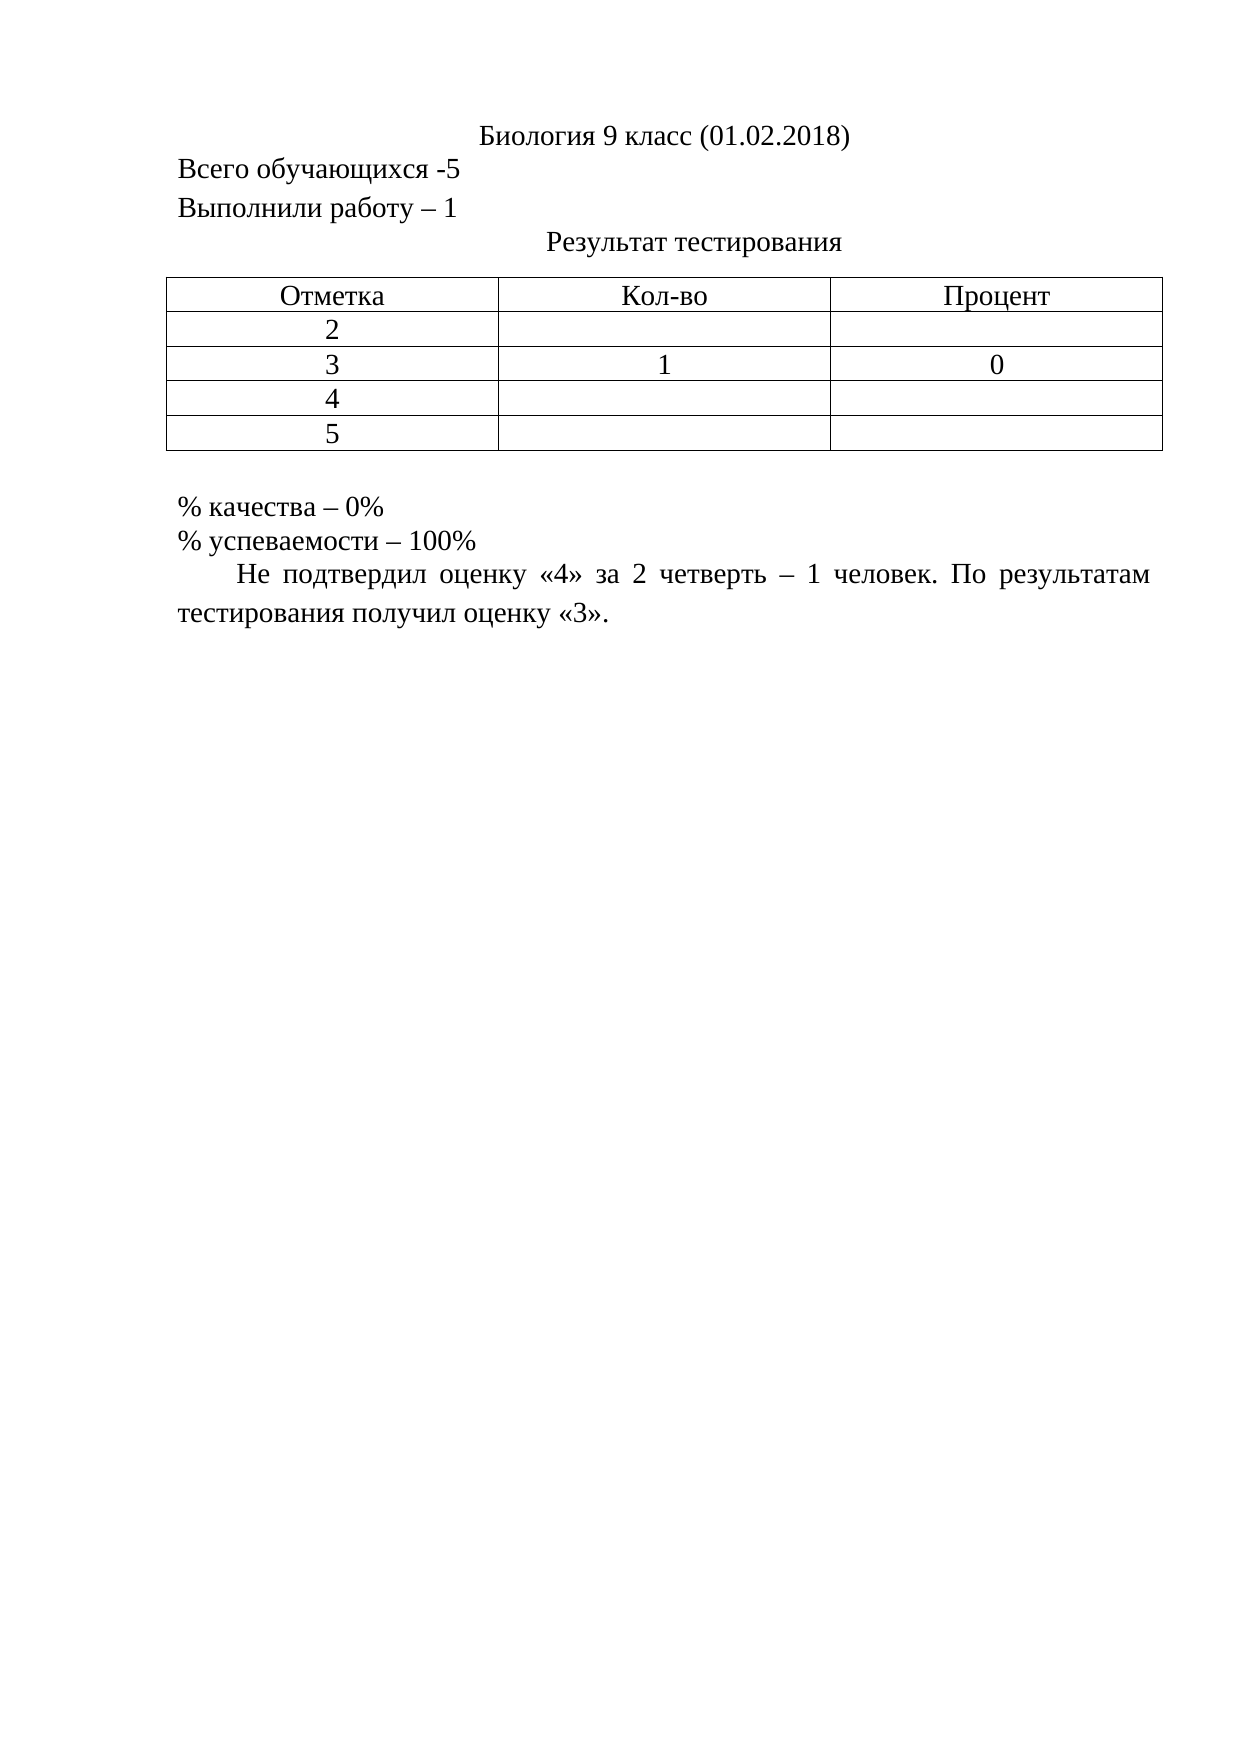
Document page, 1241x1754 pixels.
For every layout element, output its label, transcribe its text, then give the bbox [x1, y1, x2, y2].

table_cell [499, 416, 830, 449]
table_cell 1 [499, 347, 830, 380]
table_cell [499, 312, 830, 346]
table_header Кол-во [499, 278, 830, 311]
table_cell 4 [167, 381, 498, 415]
table_cell 3 [167, 347, 498, 380]
text Результат тестирования [177, 224, 1152, 257]
text % успеваемости – 100% [177, 523, 1152, 556]
table_cell 5 [167, 416, 498, 449]
table_header Процент [831, 278, 1162, 311]
table_cell 0 [831, 347, 1162, 380]
text Не подтвердил оценку «4» за 2 четверть – 1 человек. По результатам тестирования получил оценку «3». [177, 556, 1152, 628]
text Всего обучающихся -5 [177, 152, 1152, 185]
table_cell [499, 381, 830, 415]
table_cell 2 [167, 312, 498, 346]
text % качества – 0% [177, 489, 1152, 523]
text Биология 9 класс (01.02.2018) [177, 118, 1152, 152]
text Выполнили работу – 1 [177, 190, 1152, 224]
table_cell [831, 381, 1162, 415]
table_header Отметка [167, 278, 498, 311]
table_cell [831, 312, 1162, 346]
table_cell [831, 416, 1162, 449]
